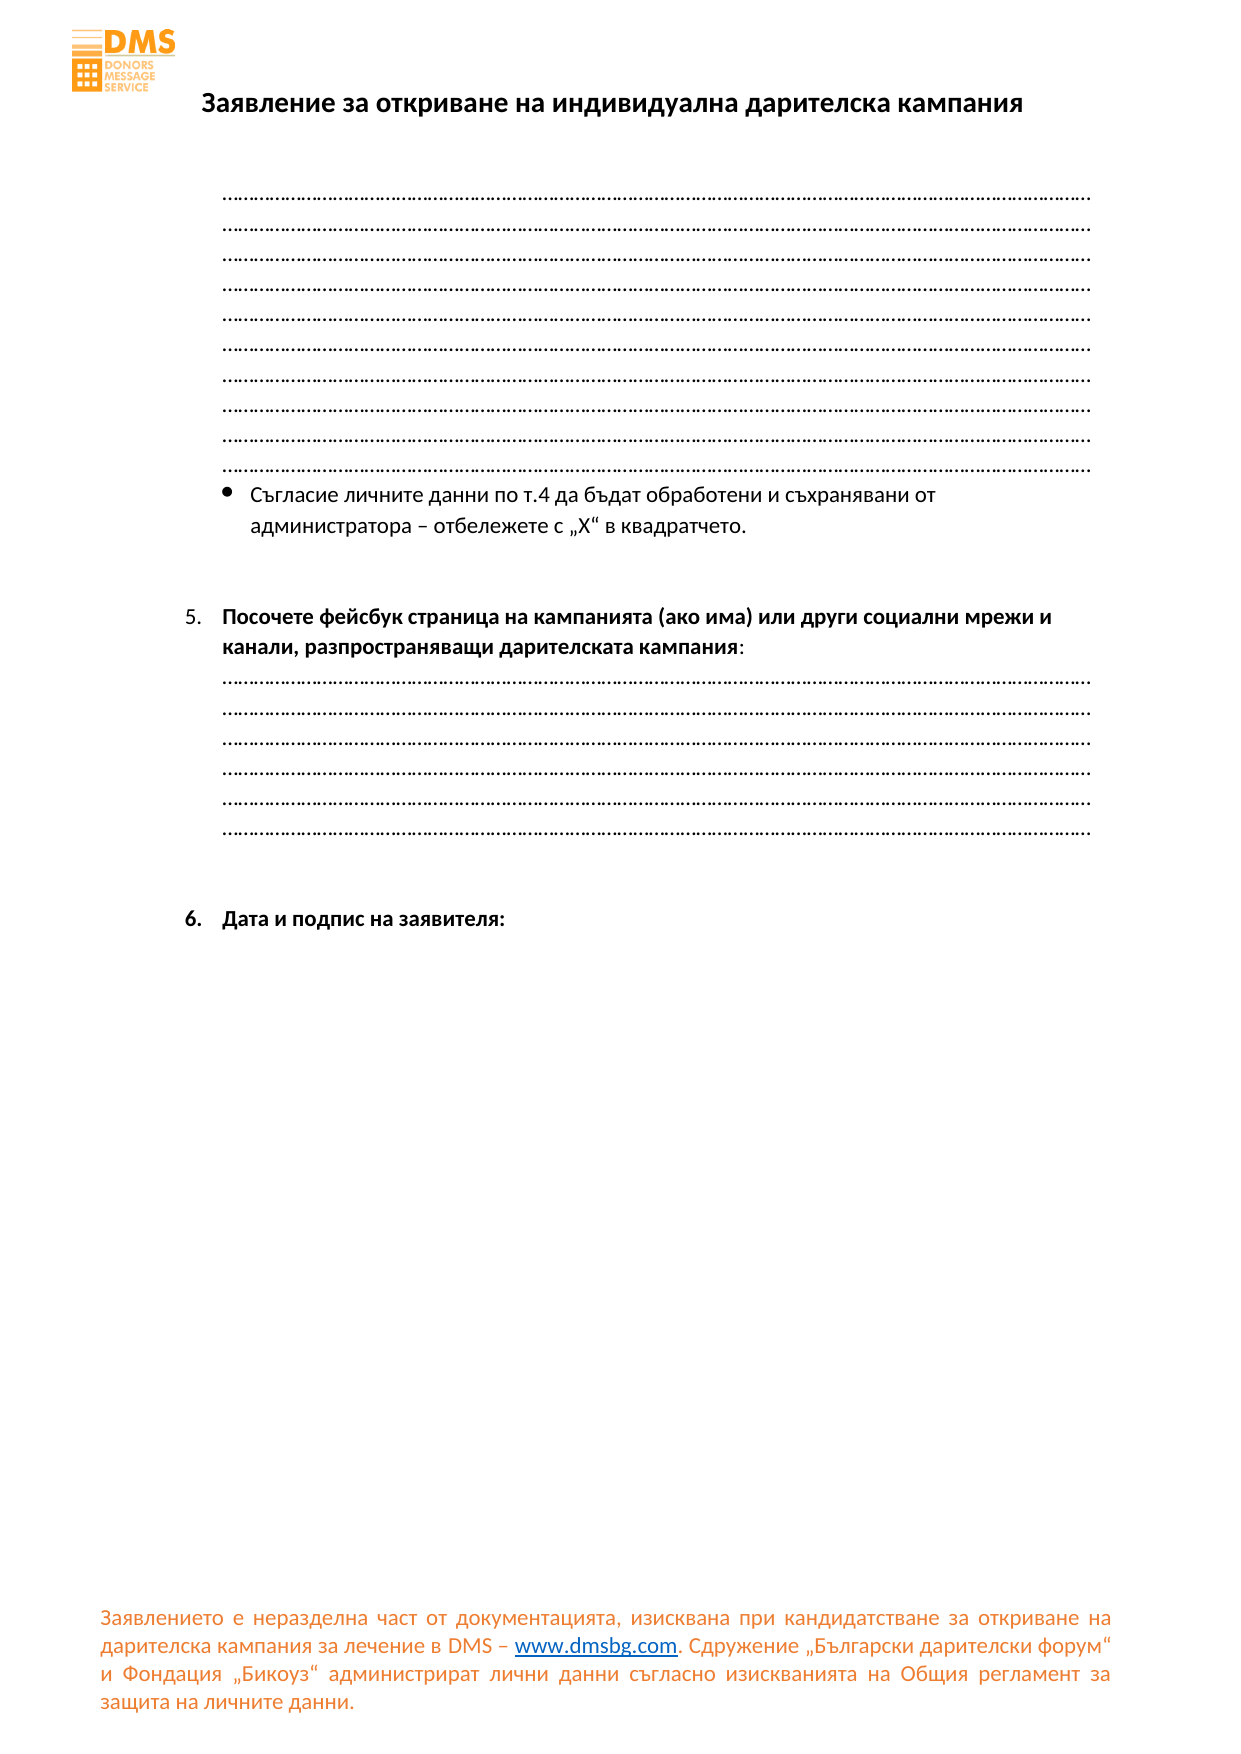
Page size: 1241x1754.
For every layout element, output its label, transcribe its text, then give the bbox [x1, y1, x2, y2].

list Съгласие личните данни по т.4 да бъдат обработени и съхранявани от администратора – отбележете с „Х“ в квадратчето. [222, 481, 1093, 539]
picture [72, 8, 175, 112]
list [222, 178, 1093, 478]
list Посочете фейсбук страница на кампанията (ако има) или други социални мрежи и канали, разпространяващи дарителската кампания: [184, 602, 1093, 660]
list Дата и подпис на заявителя: [184, 904, 1093, 932]
list ……………………………………………………………………………………………………………………………………………………………………………………………………………………………………………………………………………………………………………………………………………………………………………………………………………………………………………………………………………………………………………………………………………………………………………………………………………………………………………………………………………………………………………………………………………………………………………………………………………………………………………………………………………………………………………… [222, 662, 1093, 842]
